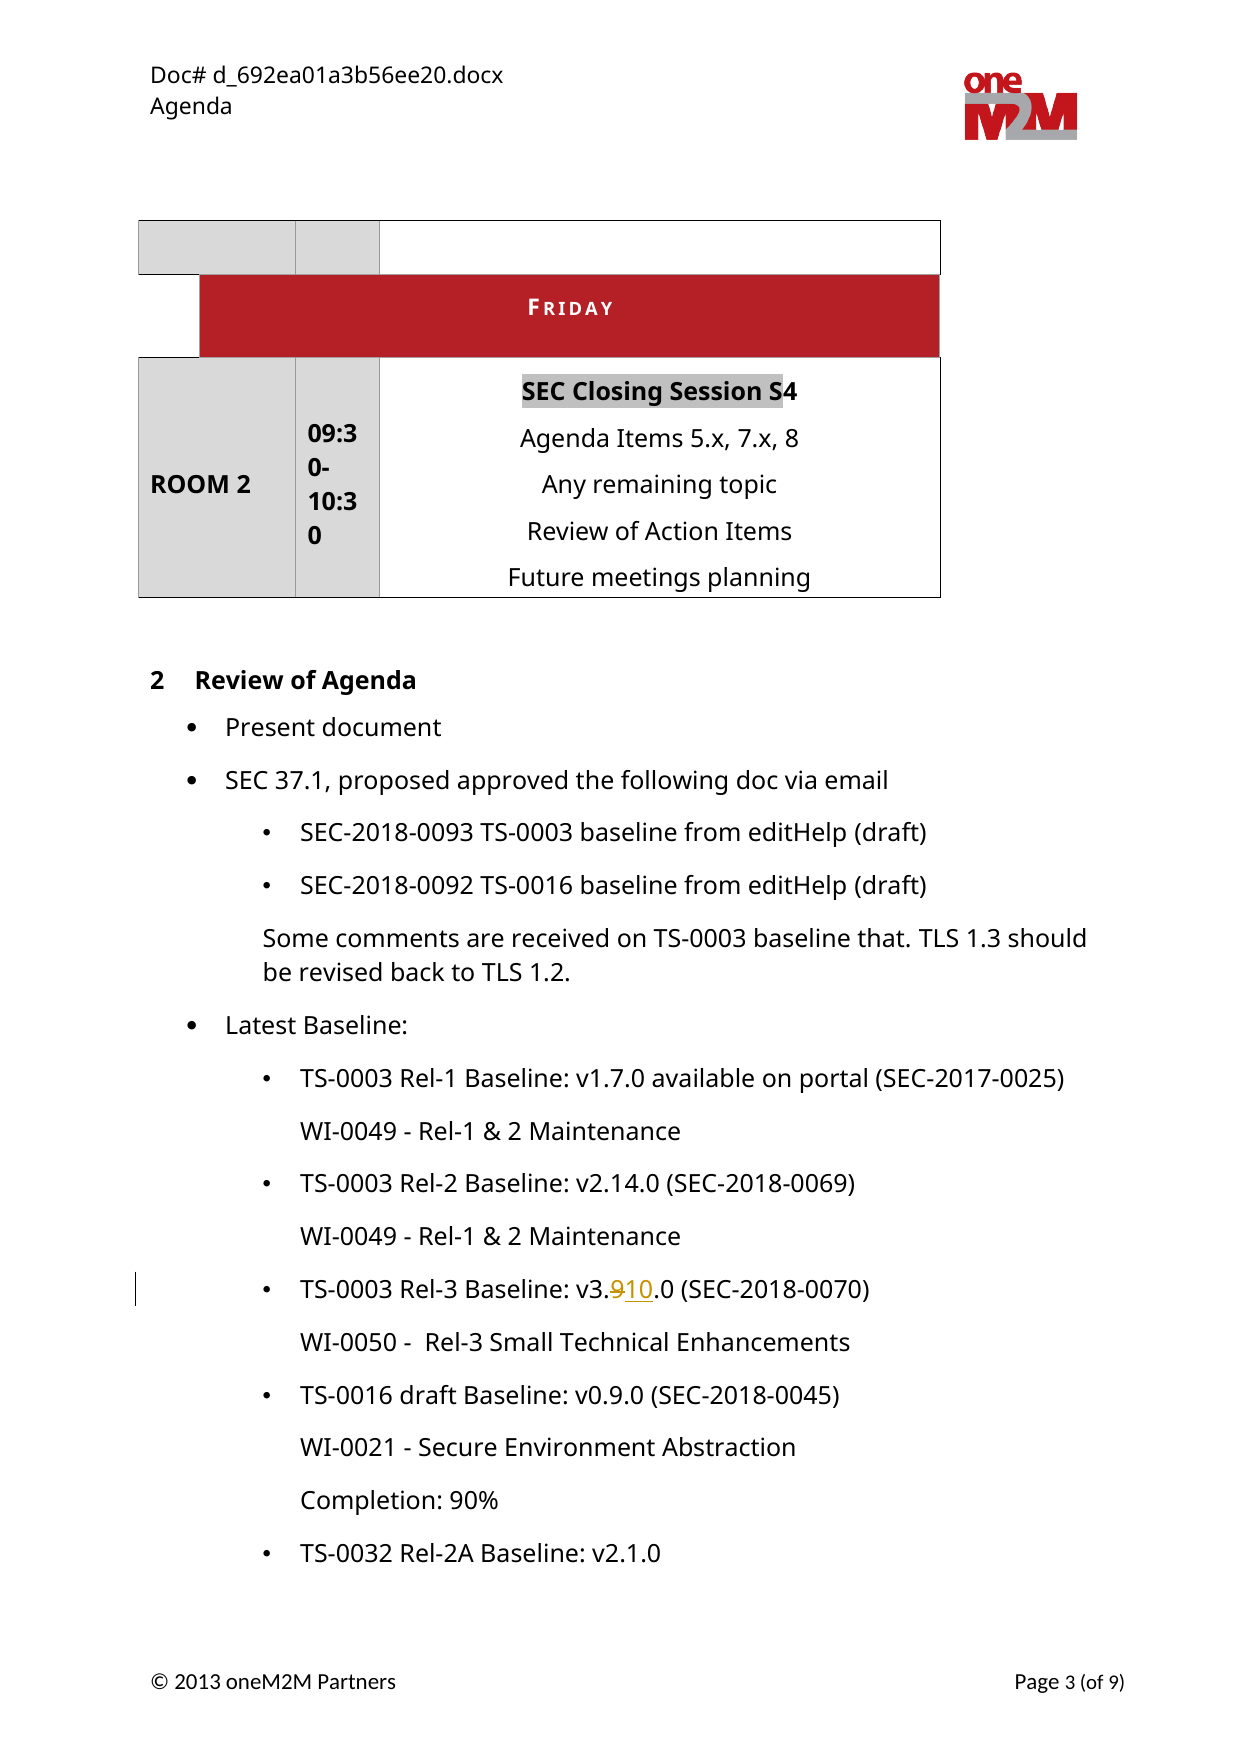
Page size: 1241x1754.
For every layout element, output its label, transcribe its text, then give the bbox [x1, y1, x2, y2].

text WI-0021 - Secure Environment Abstraction [300, 1430, 1090, 1464]
list TS-0003 Rel-1 Baseline: v1.7.0 available on portal (SEC-2017-0025) [262, 1060, 1090, 1094]
text 2 Review of Agenda [150, 663, 1090, 697]
list SEC-2018-0092 TS-0016 baseline from editHelp (draft) [262, 868, 1090, 902]
table_cell Friday [200, 275, 939, 357]
list Latest Baseline: [187, 1008, 1090, 1042]
table_cell ROOM 2 [139, 358, 295, 597]
text Completion: 90% [300, 1483, 1090, 1517]
text Present document [187, 709, 1090, 743]
table_cell 09:30-10:30 [296, 358, 379, 597]
table_cell SEC Closing Session S4 Agenda Items 5.x, 7.x, 8 Any remaining topic Review of Action Items Future meetings planning [380, 358, 940, 597]
list TS-0016 draft Baseline: v0.9.0 (SEC-2018-0045) [262, 1377, 1090, 1411]
list TS-0003 Rel-2 Baseline: v2.14.0 (SEC-2018-0069) [262, 1166, 1090, 1200]
text WI-0049 - Rel-1 & 2 Maintenance [300, 1113, 1090, 1147]
table_cell [139, 221, 295, 274]
picture [950, 59, 1091, 155]
text WI-0050 - Rel-3 Small Technical Enhancements [300, 1324, 1090, 1358]
list SEC-2018-0093 TS-0003 baseline from editHelp (draft) [262, 815, 1090, 849]
list TS-0032 Rel-2A Baseline: v2.1.0 [262, 1536, 1090, 1570]
list TS-0003 Rel-3 Baseline: v3..0 (SEC-2018-0070) [262, 1272, 1090, 1306]
text Some comments are received on TS-0003 baseline that. TLS 1.3 should be revised back to TLS 1.2. [262, 921, 1090, 989]
table_cell [296, 221, 379, 274]
table_cell [380, 221, 940, 274]
list SEC 37.1, proposed approved the following doc via email [187, 762, 1090, 796]
text WI-0049 - Rel-1 & 2 Maintenance [300, 1219, 1090, 1253]
